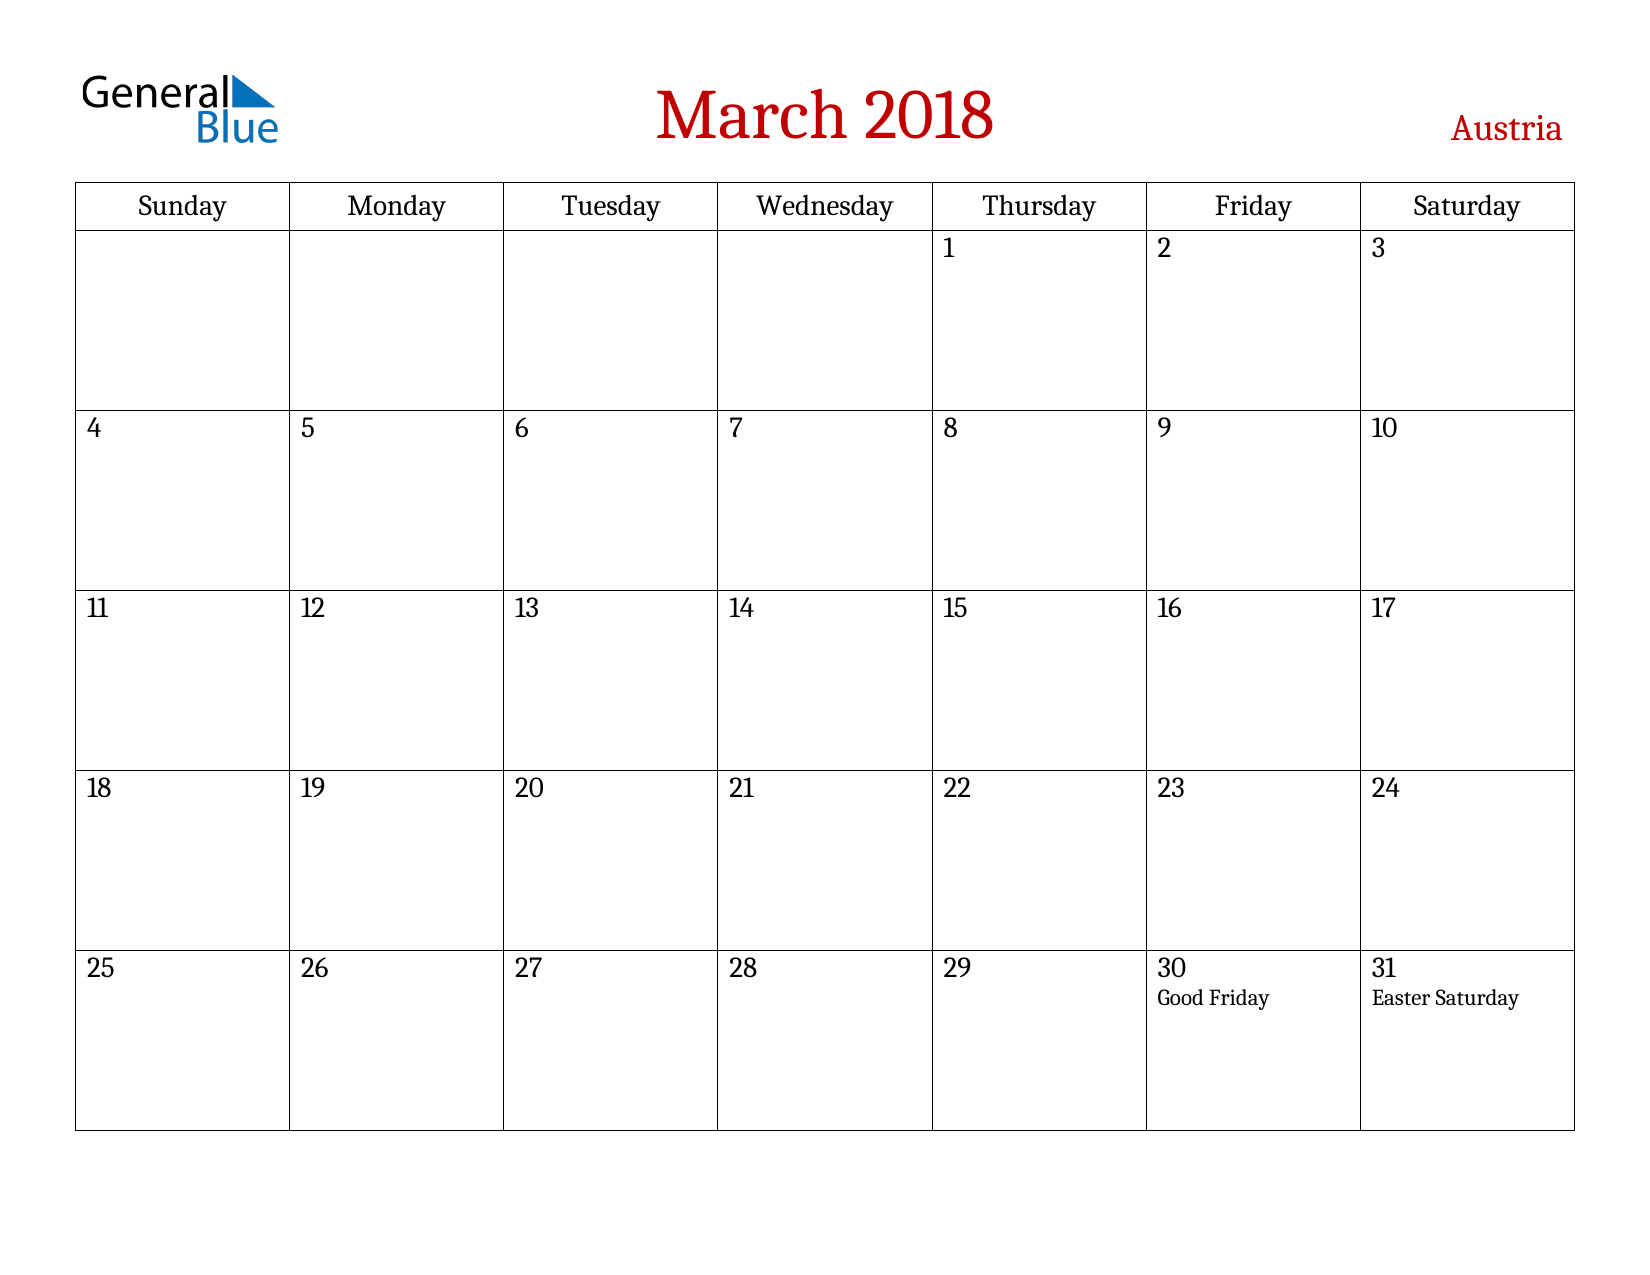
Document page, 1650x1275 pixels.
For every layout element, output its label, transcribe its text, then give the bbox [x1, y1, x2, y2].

table_cell 23 [1147, 771, 1360, 805]
table_cell Monday [290, 183, 503, 230]
table_cell [504, 985, 717, 1130]
table_cell [290, 231, 503, 264]
table_cell [933, 265, 1146, 410]
table_header March 2018 [504, 75, 1146, 182]
table_cell [933, 445, 1146, 590]
table_cell [718, 231, 932, 264]
table_cell Easter Saturday [1361, 985, 1574, 1130]
table_cell 1 [933, 231, 1146, 264]
table_cell 17 [1361, 591, 1574, 625]
table_cell [1361, 265, 1574, 410]
table_cell [76, 985, 289, 1130]
table_cell Thursday [933, 183, 1146, 230]
table_cell [290, 445, 503, 590]
table_cell 11 [76, 591, 289, 625]
table_cell 26 [290, 951, 503, 985]
table_cell 30 [1147, 951, 1360, 985]
table_cell [1361, 445, 1574, 590]
table_cell [76, 445, 289, 590]
table_cell 6 [504, 411, 717, 444]
table_cell 14 [718, 591, 932, 625]
table_cell 3 [1361, 231, 1574, 264]
table_cell Tuesday [504, 183, 717, 230]
table_cell 16 [1147, 591, 1360, 625]
table_cell [933, 805, 1146, 950]
table_cell [1147, 445, 1360, 590]
table_cell [290, 805, 503, 950]
table_header [76, 75, 503, 182]
table_cell [290, 625, 503, 770]
table_cell [504, 265, 717, 410]
table_header Austria [1146, 75, 1574, 182]
table_cell Sunday [76, 183, 289, 230]
table_cell [718, 445, 932, 590]
table_cell [933, 625, 1146, 770]
table_cell [504, 445, 717, 590]
table_cell 15 [933, 591, 1146, 625]
table_cell 31 [1361, 951, 1574, 985]
table_cell [1361, 625, 1574, 770]
table_cell [933, 985, 1146, 1130]
table_cell [718, 805, 932, 950]
table_cell 27 [504, 951, 717, 985]
table_cell 12 [290, 591, 503, 625]
table_cell [718, 265, 932, 410]
table_cell [1147, 265, 1360, 410]
table_cell [290, 265, 503, 410]
table_cell [76, 231, 289, 264]
table_cell 24 [1361, 771, 1574, 805]
table_cell Good Friday [1147, 985, 1360, 1130]
table_cell 20 [504, 771, 717, 805]
table_cell [1361, 805, 1574, 950]
table_cell 18 [76, 771, 289, 805]
table_cell 19 [290, 771, 503, 805]
table_cell [504, 625, 717, 770]
table_cell [504, 805, 717, 950]
table_cell 25 [76, 951, 289, 985]
table_cell [718, 985, 932, 1130]
table_cell 8 [933, 411, 1146, 444]
table_cell [504, 231, 717, 264]
table_cell 7 [718, 411, 932, 444]
table_cell 10 [1361, 411, 1574, 444]
table_cell Wednesday [718, 183, 932, 230]
table_cell 2 [1147, 231, 1360, 264]
table_cell 22 [933, 771, 1146, 805]
table_cell 29 [933, 951, 1146, 985]
table_cell [290, 985, 503, 1130]
table_cell 21 [718, 771, 932, 805]
table_cell Saturday [1361, 183, 1574, 230]
table_cell 28 [718, 951, 932, 985]
picture [82, 75, 278, 143]
table_cell Friday [1147, 183, 1360, 230]
table_cell [76, 805, 289, 950]
table_cell [76, 265, 289, 410]
table_cell [76, 625, 289, 770]
table_cell 5 [290, 411, 503, 444]
table_cell [1147, 805, 1360, 950]
table_cell [1147, 625, 1360, 770]
table_cell 4 [76, 411, 289, 444]
table_cell 13 [504, 591, 717, 625]
table_cell [718, 625, 932, 770]
table_cell 9 [1147, 411, 1360, 444]
